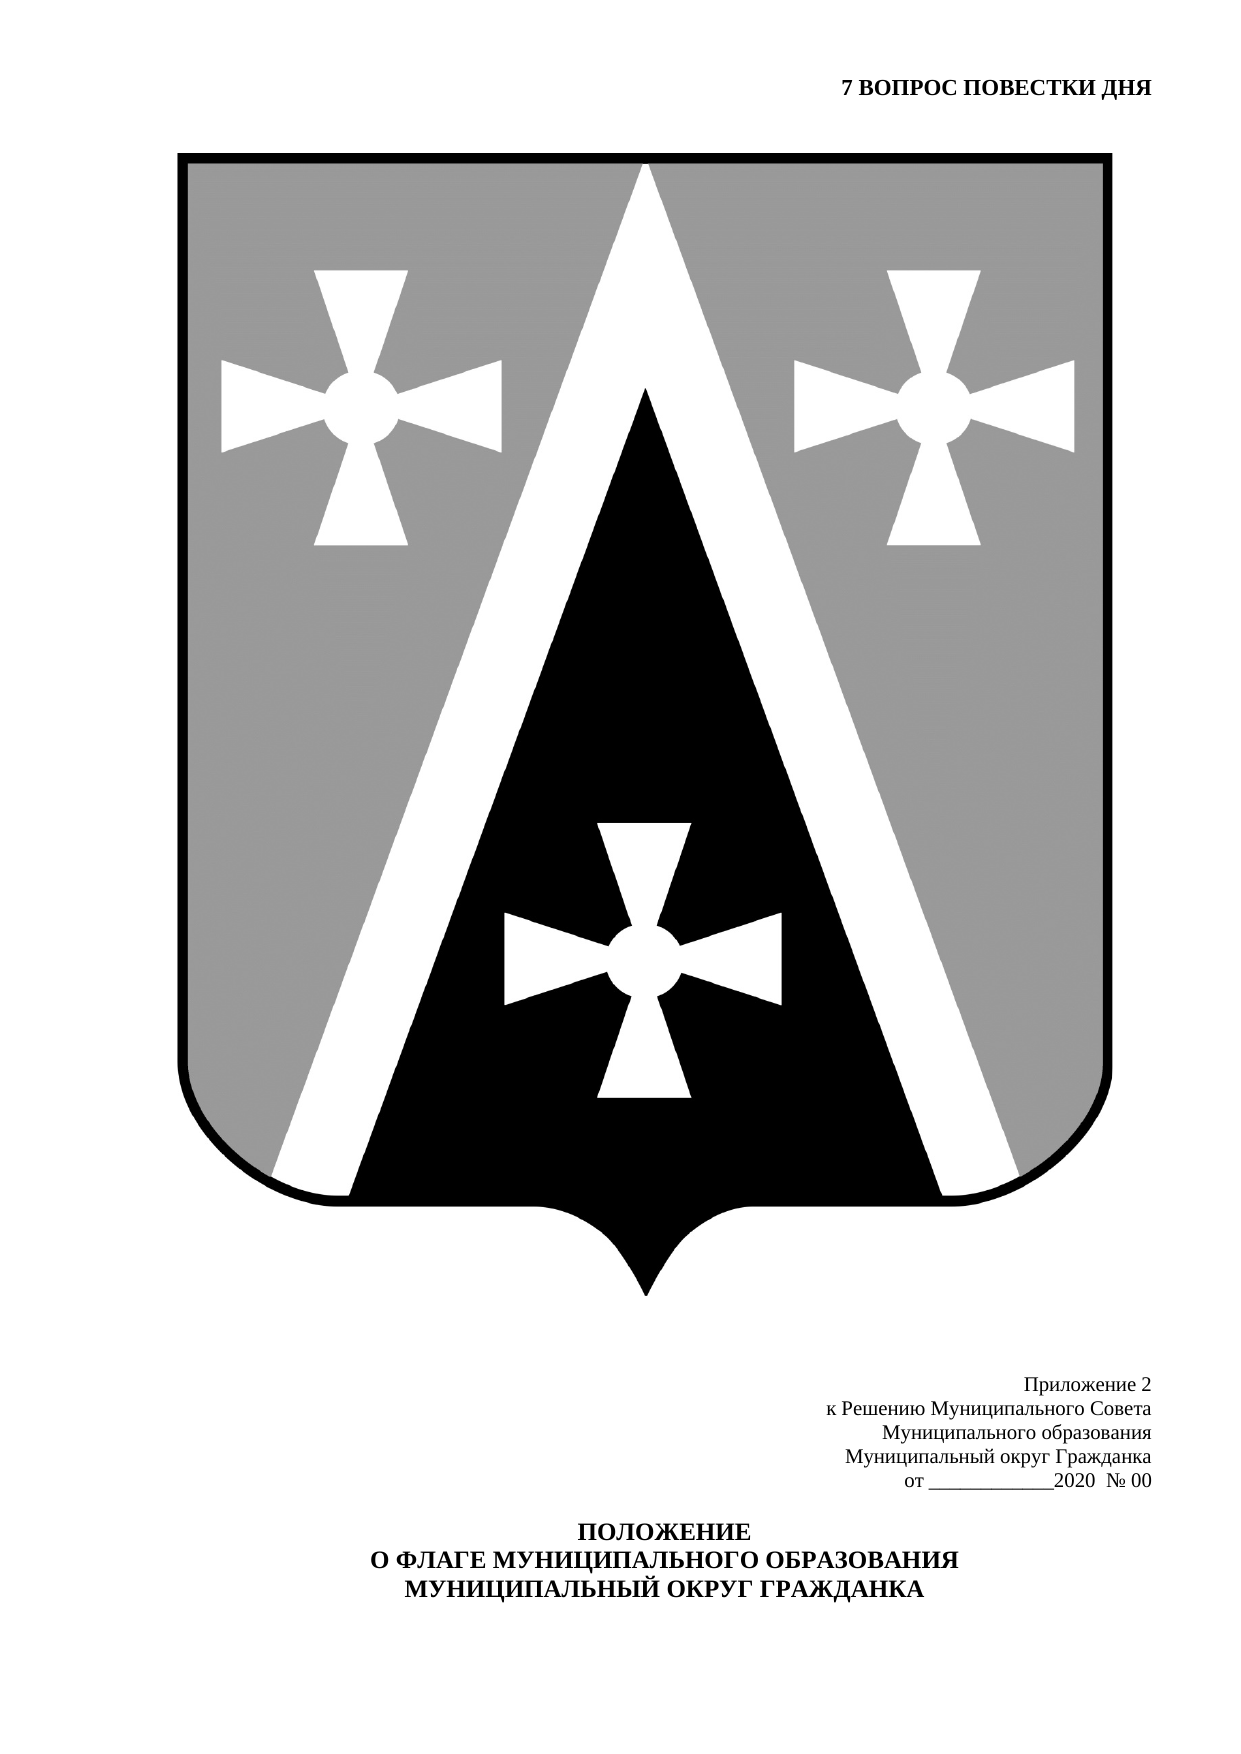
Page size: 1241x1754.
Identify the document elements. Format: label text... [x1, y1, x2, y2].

text О ФЛАГЕ МУНИЦИПАЛЬНОГО ОБРАЗОВАНИЯ [177, 1545, 1152, 1574]
text Муниципальный округ Гражданка [177, 1444, 1152, 1468]
text Муниципального образования [177, 1420, 1152, 1444]
text ПОЛОЖЕНИЕ [177, 1517, 1152, 1545]
text Приложение 2 [177, 1372, 1152, 1396]
text от ____________2020 № 00 [177, 1468, 1152, 1492]
text МУНИЦИПАЛЬНЫЙ ОКРУГ ГРАЖДАНКА [177, 1574, 1152, 1603]
picture [177, 153, 1113, 1296]
text к Решению Муниципального Совета [177, 1396, 1152, 1420]
